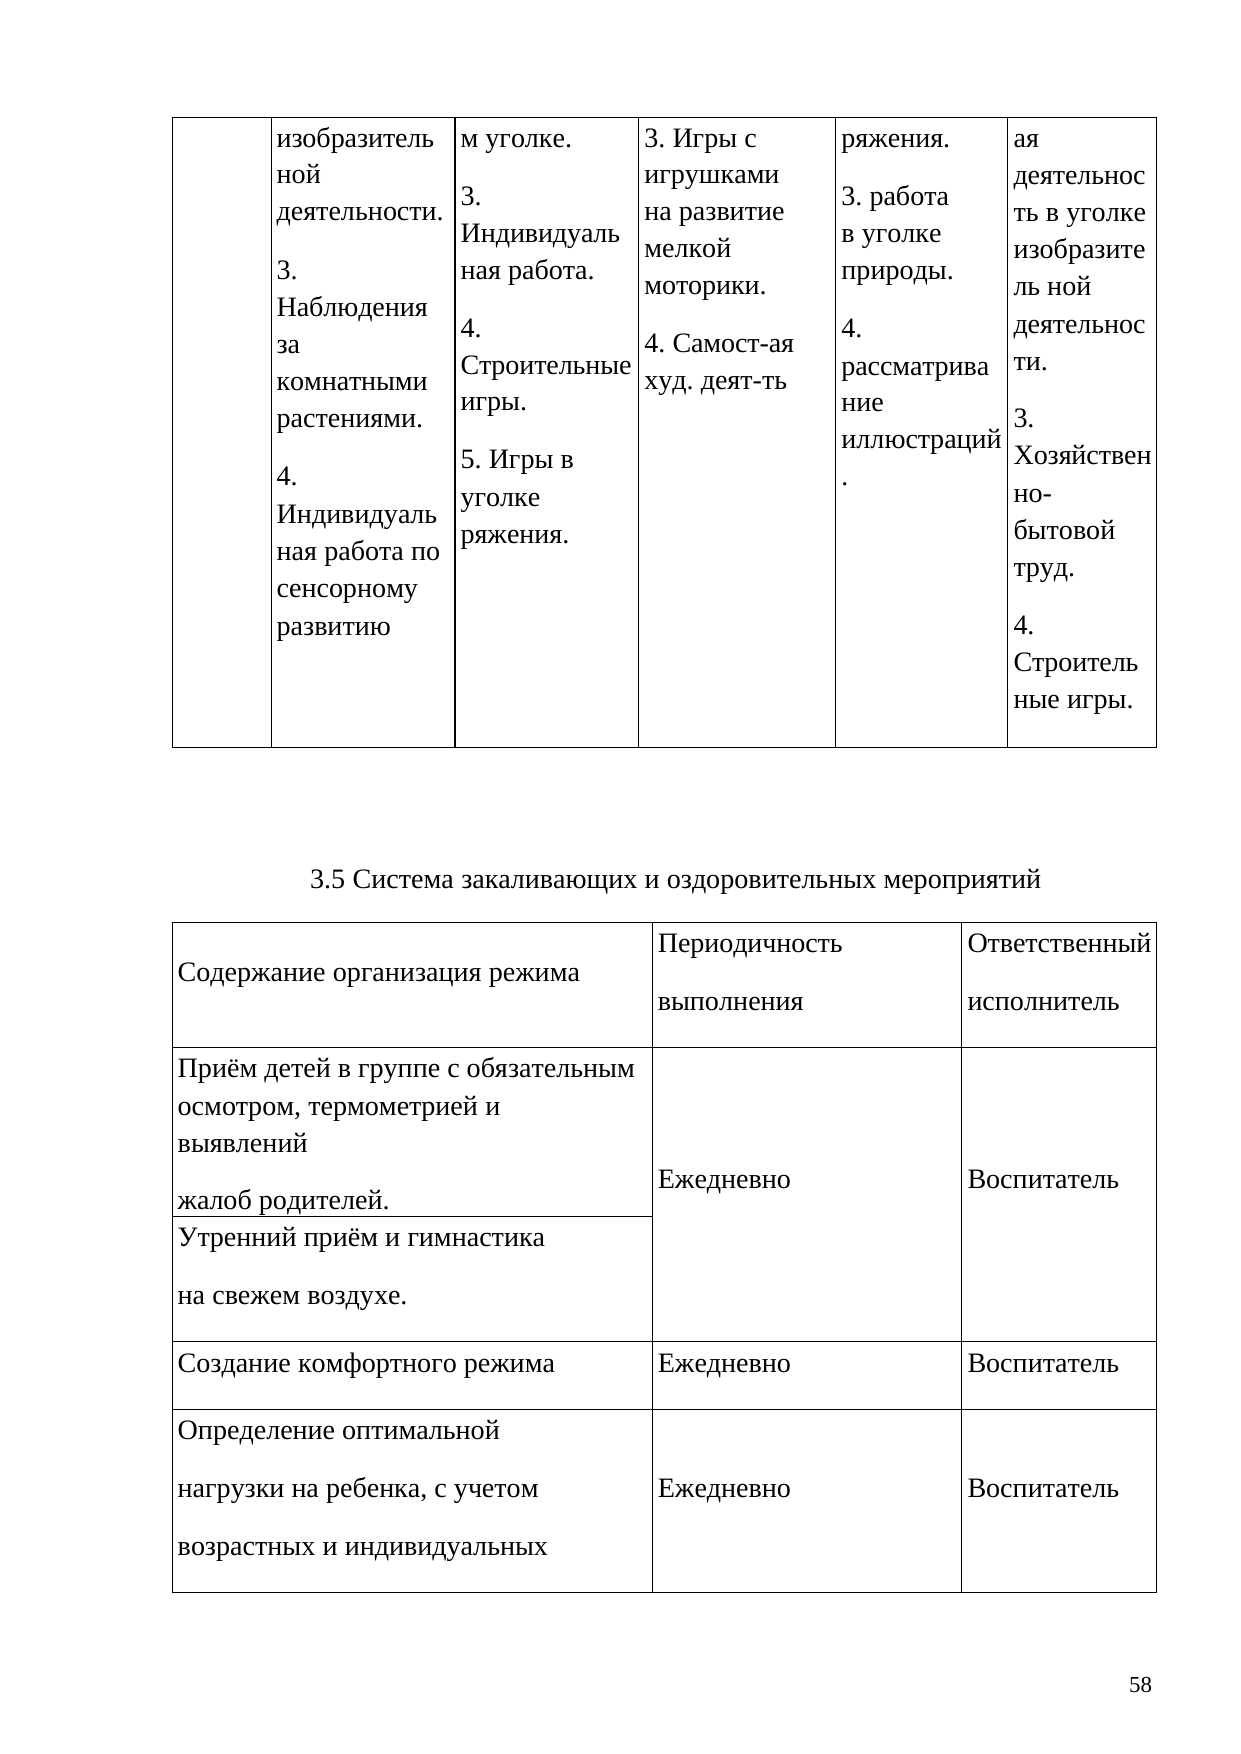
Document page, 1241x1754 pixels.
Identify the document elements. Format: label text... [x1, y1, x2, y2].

table_header ряжения. 3. работа в уголке природы. 4. рассматрива ние иллюстраций . [836, 118, 1007, 747]
table_header изобразитель ной деятельности. 3. Наблюдения за комнатными растениями. 4. Индивидуаль ная работа по сенсорному развитию [272, 118, 454, 747]
table_cell Воспитатель [962, 1410, 1156, 1592]
table_header Содержание организация режима [173, 923, 652, 1047]
table_cell Ежедневно [653, 1410, 961, 1592]
table_cell Воспитатель [962, 1048, 1156, 1341]
table_cell Ежедневно [653, 1342, 961, 1409]
table_cell Создание комфортного режима [173, 1342, 652, 1409]
table_header Ответственный исполнитель [962, 923, 1156, 1047]
table_header Игры с игрушками на развитие мелкой моторики. Самост-ая худ. деят-ть [639, 118, 835, 747]
table_header ая деятельнос ть в уголке изобразите ль ной деятельнос ти. 3. Хозяйствен но- бытовой труд. 4. Строитель ные игры. [1008, 118, 1156, 747]
list Система закаливающих и оздоровительных мероприятий [310, 862, 1182, 895]
table_header Периодичность выполнения [653, 923, 961, 1047]
table_cell Воспитатель [962, 1342, 1156, 1409]
table_header м уголке. 3. Индивидуаль ная работа. 4. Строительные игры. 5. Игры в уголке ряжения. [456, 118, 638, 747]
table_cell Определение оптимальной нагрузки на ребенка, с учетом возрастных и индивидуальных [173, 1410, 652, 1592]
table_cell Ежедневно [653, 1048, 961, 1341]
table_header [173, 118, 271, 747]
table_cell Приём детей в группе с обязательным осмотром, термометрией и выявлений жалоб родителей. [173, 1048, 652, 1216]
table_cell Утренний приём и гимнастика на свежем воздухе. [173, 1217, 652, 1341]
